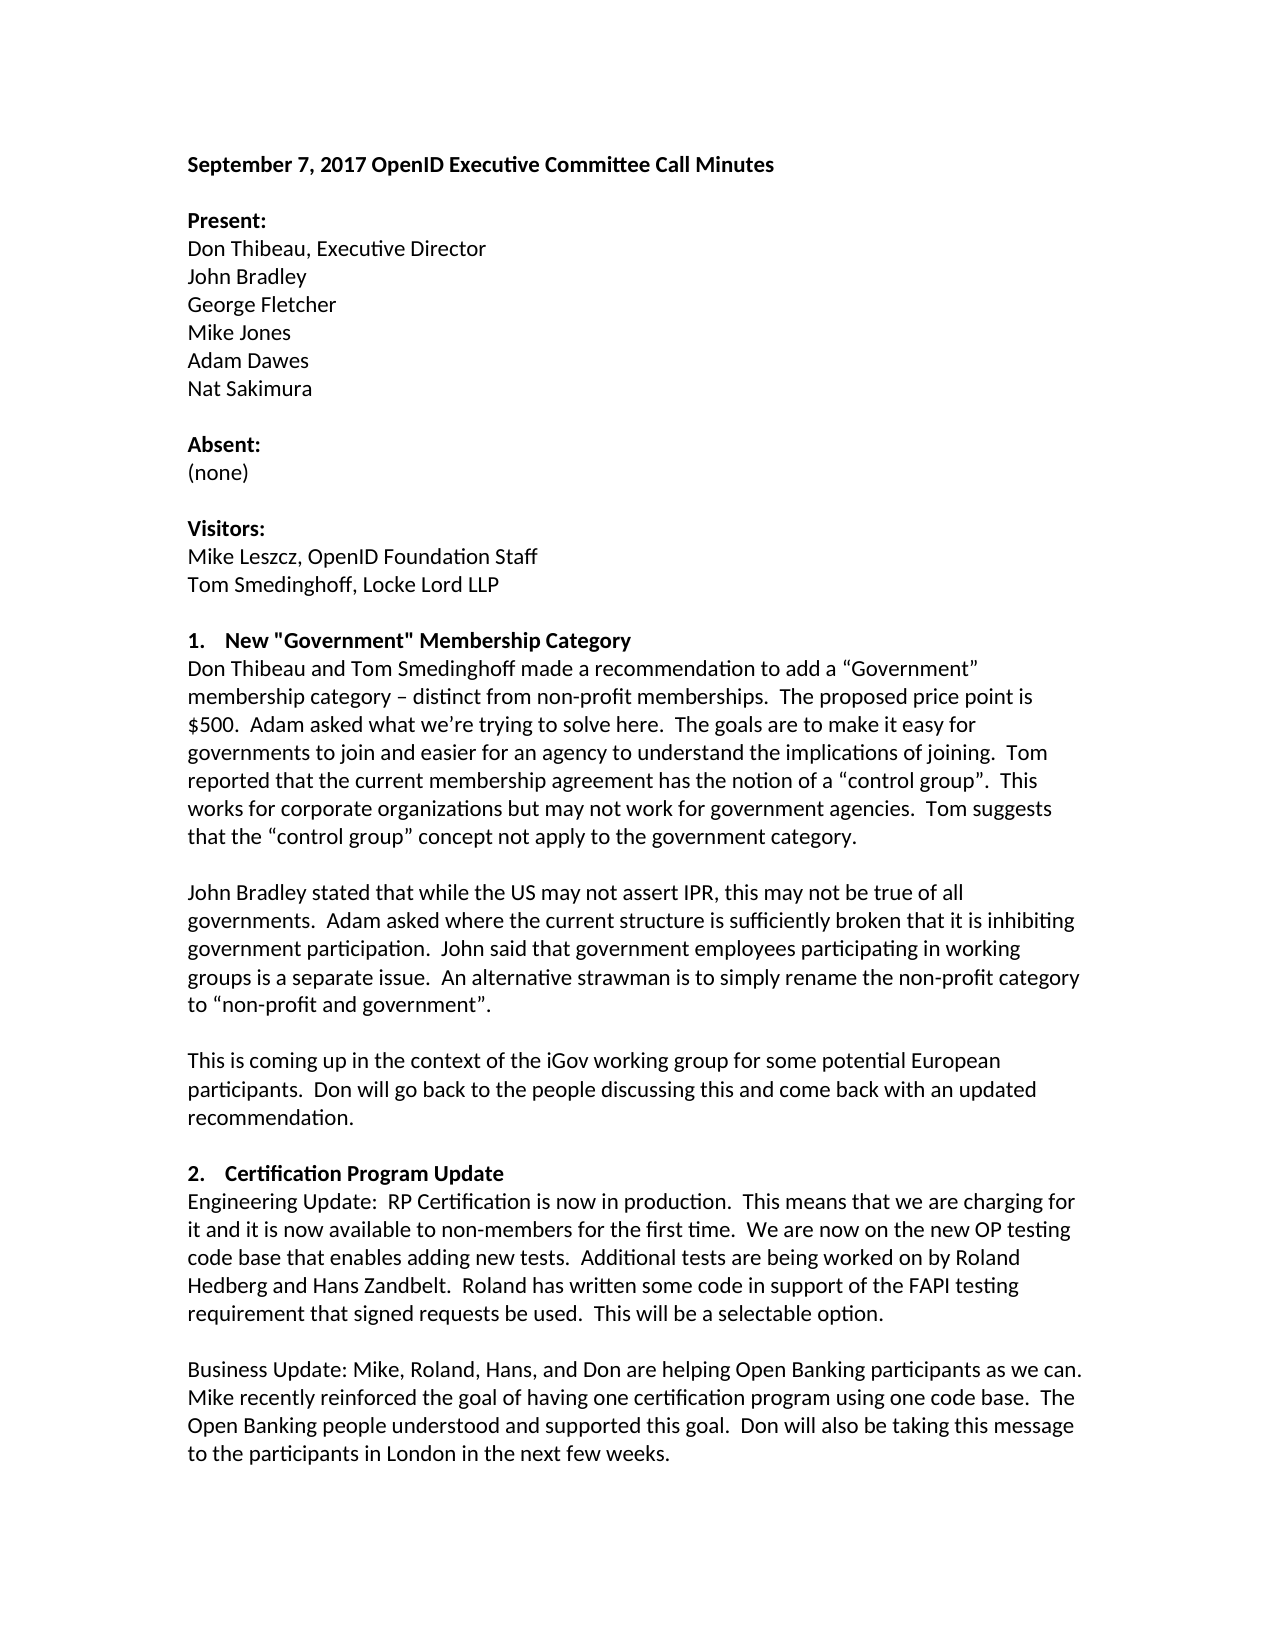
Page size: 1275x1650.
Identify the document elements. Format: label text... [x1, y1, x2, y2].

text September 7, 2017 OpenID Executive Committee Call Minutes [187, 150, 1087, 178]
text Absent: [187, 430, 1087, 458]
text Don Thibeau, Executive Director [187, 234, 1087, 262]
list Certification Program Update [187, 1159, 1087, 1187]
text Mike Leszcz, OpenID Foundation Staff [187, 542, 1087, 570]
text Business Update: Mike, Roland, Hans, and Don are helping Open Banking participants as we can. Mike recently reinforced the goal of having one certification program using one code base. The Open Banking people understood and supported this goal. Don will also be taking this message to the participants in London in the next few weeks. [187, 1355, 1087, 1467]
text John Bradley stated that while the US may not assert IPR, this may not be true of all governments. Adam asked where the current structure is sufficiently broken that it is inhibiting government participation. John said that government employees participating in working groups is a separate issue. An alternative strawman is to simply rename the non-profit category to “non-profit and government”. [187, 878, 1087, 1019]
text Adam Dawes [187, 346, 1087, 374]
text (none) [187, 458, 1087, 486]
text Visitors: [187, 514, 1087, 542]
text Present: [187, 206, 1087, 234]
list New "Government" Membership Category [187, 626, 1087, 654]
text Nat Sakimura [187, 374, 1087, 402]
text John Bradley [187, 262, 1087, 290]
text George Fletcher [187, 290, 1087, 318]
text Mike Jones [187, 318, 1087, 346]
text Engineering Update: RP Certification is now in production. This means that we are charging for it and it is now available to non-members for the first time. We are now on the new OP testing code base that enables adding new tests. Additional tests are being worked on by Roland Hedberg and Hans Zandbelt. Roland has written some code in support of the FAPI testing requirement that signed requests be used. This will be a selectable option. [187, 1187, 1087, 1327]
text This is coming up in the context of the iGov working group for some potential European participants. Don will go back to the people discussing this and come back with an updated recommendation. [187, 1047, 1087, 1131]
text Don Thibeau and Tom Smedinghoff made a recommendation to add a “Government” membership category – distinct from non-profit memberships. The proposed price point is $500. Adam asked what we’re trying to solve here. The goals are to make it easy for governments to join and easier for an agency to understand the implications of joining. Tom reported that the current membership agreement has the notion of a “control group”. This works for corporate organizations but may not work for government agencies. Tom suggests that the “control group” concept not apply to the government category. [187, 654, 1087, 851]
text Tom Smedinghoff, Locke Lord LLP [187, 570, 1087, 598]
